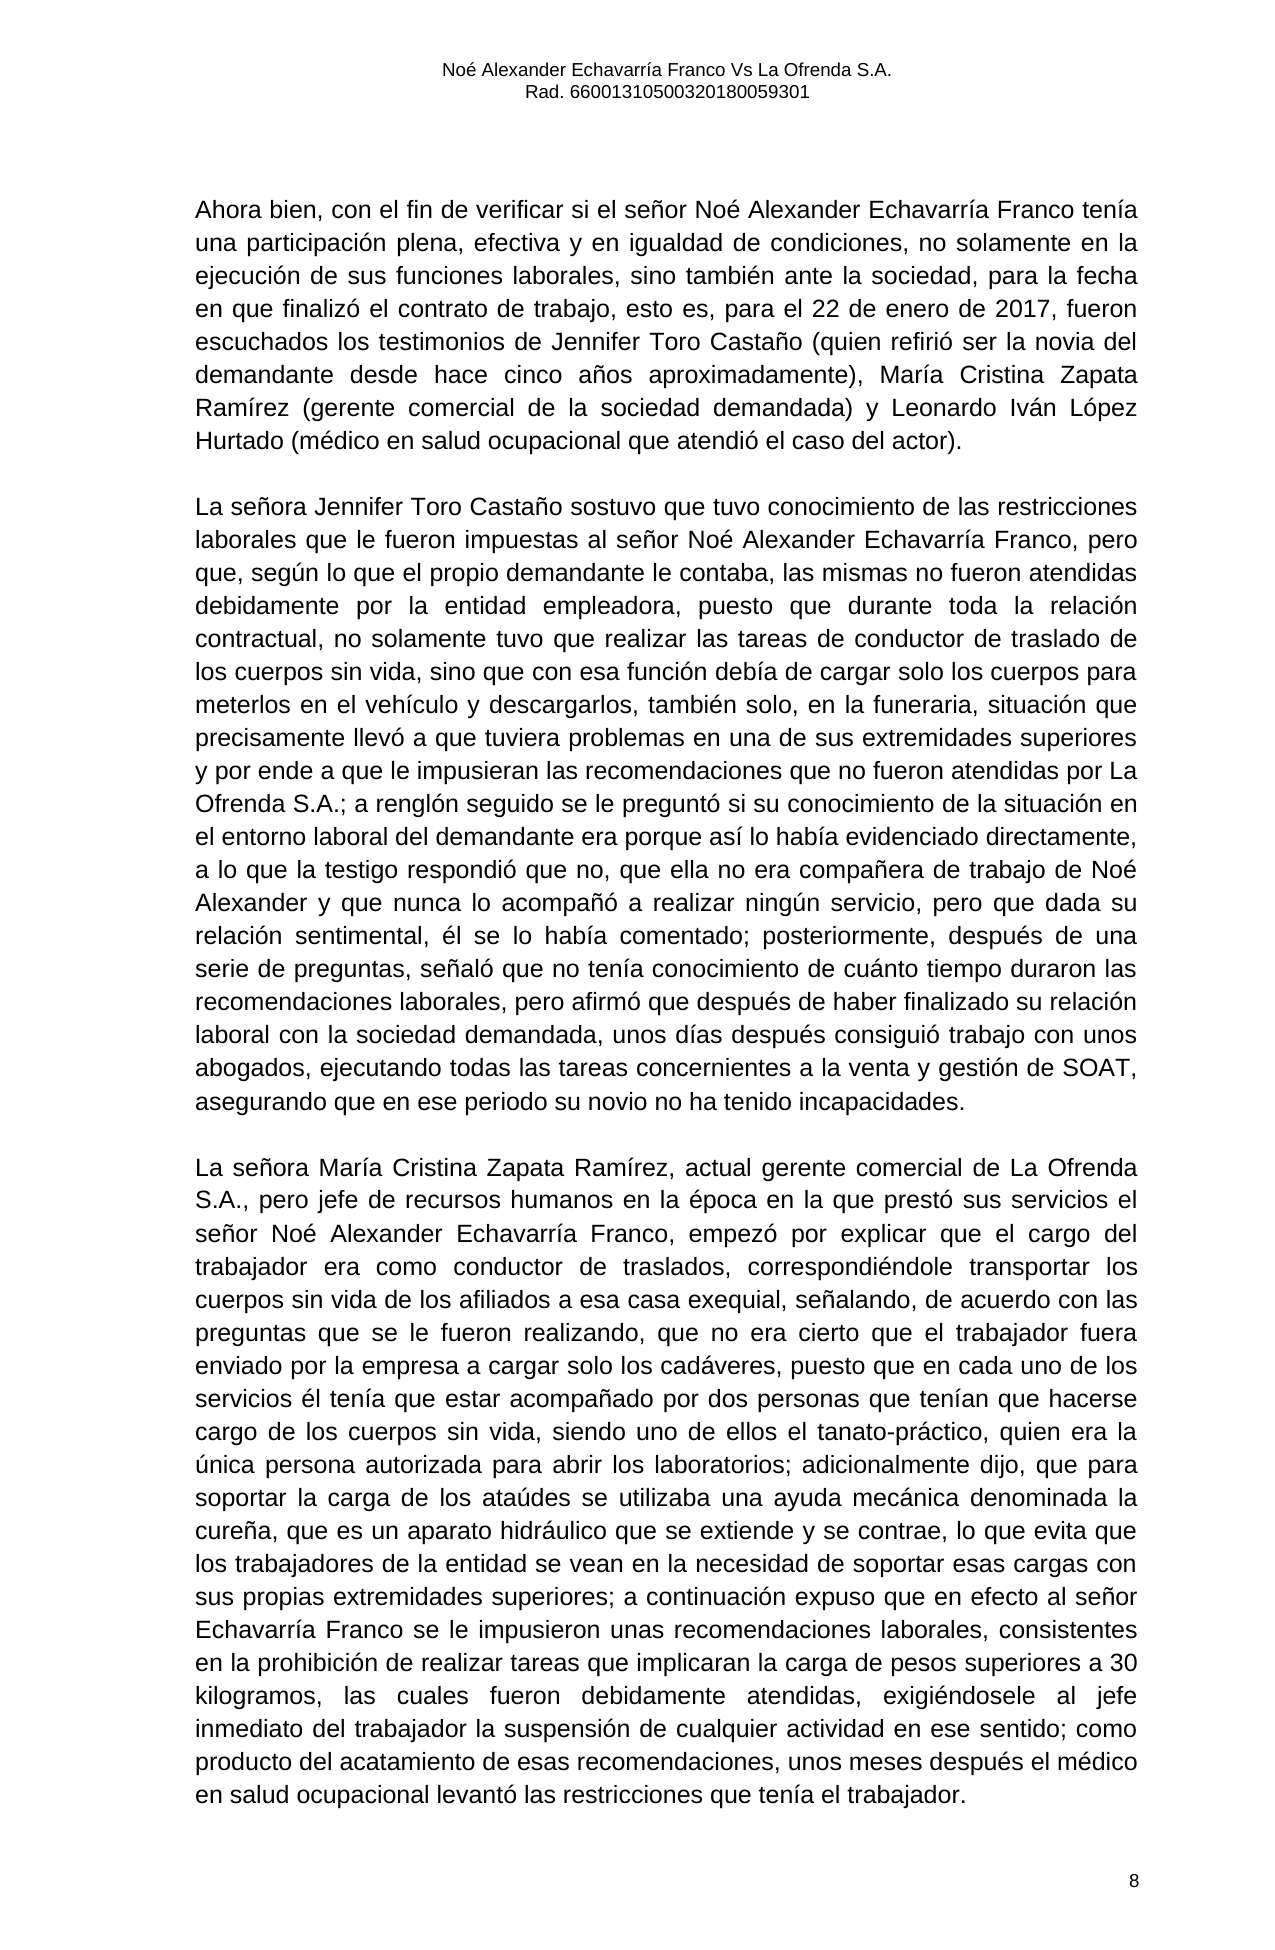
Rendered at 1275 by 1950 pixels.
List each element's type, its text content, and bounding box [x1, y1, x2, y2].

text La señora Jennifer Toro Castaño sostuvo que tuvo conocimiento de las restricciones laborales que le fueron impuestas al señor Noé Alexander Echavarría Franco, pero que, según lo que el propio demandante le contaba, las mismas no fueron atendidas debidamente por la entidad empleadora, puesto que durante toda la relación contractual, no solamente tuvo que realizar las tareas de conductor de traslado de los cuerpos sin vida, sino que con esa función debía de cargar solo los cuerpos para meterlos en el vehículo y descargarlos, también solo, en la funeraria, situación que precisamente llevó a que tuviera problemas en una de sus extremidades superiores y por ende a que le impusieran las recomendaciones que no fueron atendidas por La Ofrenda S.A.; a renglón seguido se le preguntó si su conocimiento de la situación en el entorno laboral del demandante era porque así lo había evidenciado directamente, a lo que la testigo respondió que no, que ella no era compañera de trabajo de Noé Alexander y que nunca lo acompañó a realizar ningún servicio, pero que dada su relación sentimental, él se lo había comentado; posteriormente, después de una serie de preguntas, señaló que no tenía conocimiento de cuánto tiempo duraron las recomendaciones laborales, pero afirmó que después de haber finalizado su relación laboral con la sociedad demandada, unos días después consiguió trabajo con unos abogados, ejecutando todas las tareas concernientes a la venta y gestión de SOAT, asegurando que en ese periodo su novio no ha tenido incapacidades. [195, 492, 1139, 1115]
text Ahora bien, con el fin de verificar si el señor Noé Alexander Echavarría Franco tenía una participación plena, efectiva y en igualdad de condiciones, no solamente en la ejecución de sus funciones laborales, sino también ante la sociedad, para la fecha en que finalizó el contrato de trabajo, esto es, para el 22 de enero de 2017, fueron escuchados los testimonios de Jennifer Toro Castaño (quien refirió ser la novia del demandante desde hace cinco años aproximadamente), María Cristina Zapata Ramírez (gerente comercial de la sociedad demandada) y Leonardo Iván López Hurtado (médico en salud ocupacional que atendió el caso del actor). [195, 195, 1139, 455]
text La señora María Cristina Zapata Ramírez, actual gerente comercial de La Ofrenda S.A., pero jefe de recursos humanos en la época en la que prestó sus servicios el señor Noé Alexander Echavarría Franco, empezó por explicar que el cargo del trabajador era como conductor de traslados, correspondiéndole transportar los cuerpos sin vida de los afiliados a esa casa exequial, señalando, de acuerdo con las preguntas que se le fueron realizando, que no era cierto que el trabajador fuera enviado por la empresa a cargar solo los cadáveres, puesto que en cada uno de los servicios él tenía que estar acompañado por dos personas que tenían que hacerse cargo de los cuerpos sin vida, siendo uno de ellos el tanato-práctico, quien era la única persona autorizada para abrir los laboratorios; adicionalmente dijo, que para soportar la carga de los ataúdes se utilizaba una ayuda mecánica denominada la cureña, que es un aparato hidráulico que se extiende y se contrae, lo que evita que los trabajadores de la entidad se vean en la necesidad de soportar esas cargas con sus propias extremidades superiores; a continuación expuso que en efecto al señor Echavarría Franco se le impusieron unas recomendaciones laborales, consistentes en la prohibición de realizar tareas que implicaran la carga de pesos superiores a 30 kilogramos, las cuales fueron debidamente atendidas, exigiéndosele al jefe inmediato del trabajador la suspensión de cualquier actividad en ese sentido; como producto del acatamiento de esas recomendaciones, unos meses después el médico en salud ocupacional levantó las restricciones que tenía el trabajador. [195, 1152, 1139, 1809]
